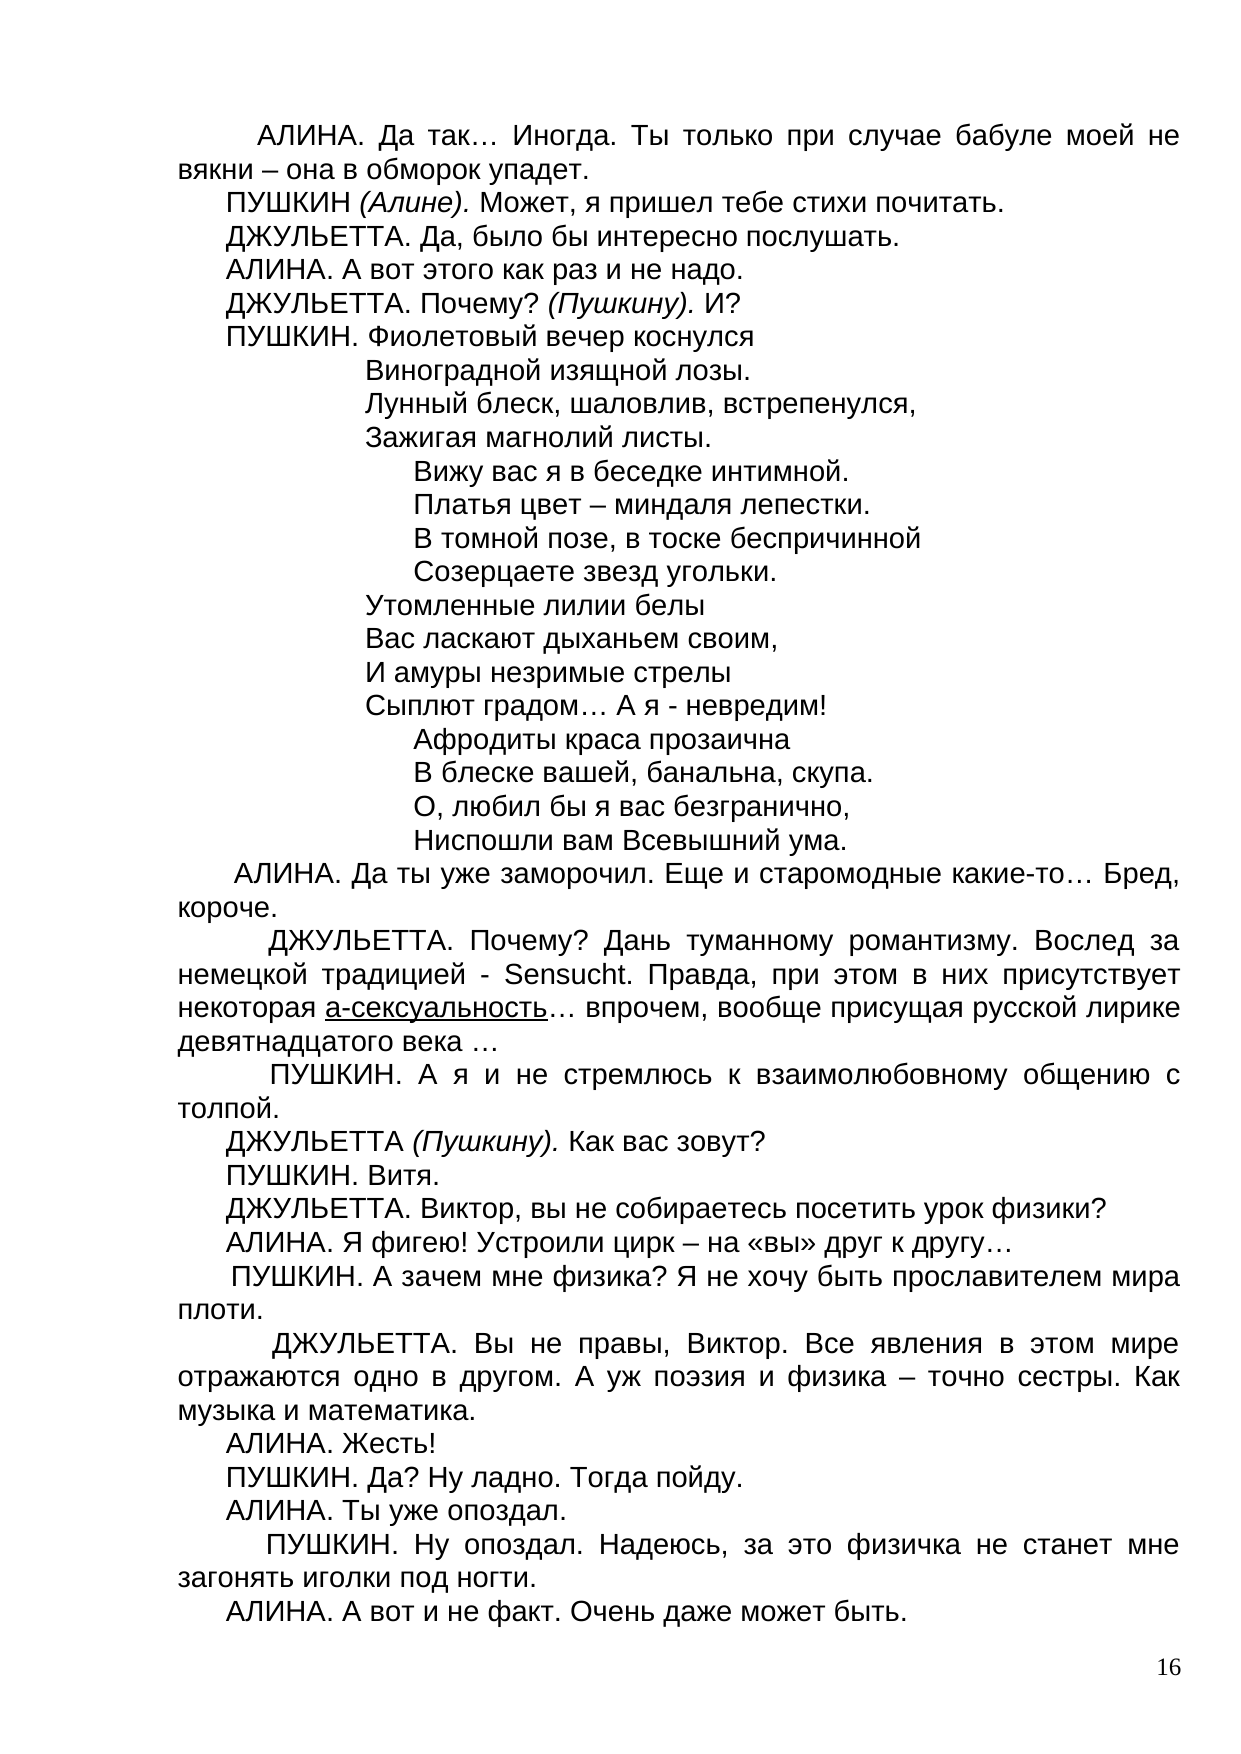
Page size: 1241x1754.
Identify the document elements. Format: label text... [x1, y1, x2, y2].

text Сыплют градом… А я - невредим! [365, 688, 1181, 722]
text ДЖУЛЬЕТТА. Почему? Дань туманному романтизму. Вослед за немецкой традицией - Sensucht. Правда, при этом в них присутствует некоторая а-сексуальность… впрочем, вообще присущая русской лирике девятнадцатого века … [177, 923, 1181, 1057]
text АЛИНА. Ты уже опоздал. [177, 1493, 1181, 1527]
text Платья цвет – миндаля лепестки. [365, 487, 1181, 521]
text Утомленные лилии белы [365, 588, 1181, 621]
text О, любил бы я вас безгранично, [365, 789, 1181, 822]
text ПУШКИН (Алине). Может, я пришел тебе стихи почитать. [177, 185, 1181, 219]
text ПУШКИН. А зачем мне физика? Я не хочу быть прославителем мира плоти. [177, 1258, 1181, 1326]
text В томной позе, в тоске беспричинной [365, 521, 1181, 554]
text ПУШКИН. Витя. [177, 1158, 1181, 1191]
text АЛИНА. Да ты уже заморочил. Еще и старомодные какие-то… Бред, короче. [177, 856, 1181, 923]
text Ниспошли вам Всевышний ума. [365, 822, 1181, 856]
text АЛИНА. А вот этого как раз и не надо. [177, 252, 1181, 286]
text АЛИНА. Я фигею! Устроили цирк – на «вы» друг к другу… [177, 1225, 1181, 1258]
text В блеске вашей, банальна, скупа. [365, 755, 1181, 789]
text ДЖУЛЬЕТТА (Пушкину). Как вас зовут? [177, 1124, 1181, 1158]
text ДЖУЛЬЕТТА. Виктор, вы не собираетесь посетить урок физики? [177, 1191, 1181, 1225]
text ДЖУЛЬЕТТА. Почему? (Пушкину). И? [177, 286, 1181, 319]
text ПУШКИН. Да? Ну ладно. Тогда пойду. [177, 1460, 1181, 1493]
text Вас ласкают дыханьем своим, [365, 621, 1181, 655]
text Вижу вас я в беседке интимной. [365, 453, 1181, 487]
text АЛИНА. А вот и не факт. Очень даже может быть. [177, 1594, 1181, 1627]
text ПУШКИН. Фиолетовый вечер коснулся [177, 319, 1181, 353]
text Созерцаете звезд угольки. [365, 554, 1181, 588]
text ДЖУЛЬЕТТА. Да, было бы интересно послушать. [177, 219, 1181, 252]
text Лунный блеск, шаловлив, встрепенулся, [365, 386, 1181, 420]
text Зажигая магнолий листы. [365, 420, 1181, 453]
text АЛИНА. Да так… Иногда. Ты только при случае бабуле моей не вякни – она в обморок упадет. [177, 118, 1181, 185]
text Виноградной изящной лозы. [365, 353, 1181, 386]
text И амуры незримые стрелы [365, 655, 1181, 688]
text ПУШКИН. А я и не стремлюсь к взаимолюбовному общению с толпой. [177, 1057, 1181, 1124]
text ПУШКИН. Ну опоздал. Надеюсь, за это физичка не станет мне загонять иголки под ногти. [177, 1527, 1181, 1594]
text Афродиты краса прозаична [365, 722, 1181, 755]
text АЛИНА. Жесть! [177, 1426, 1181, 1460]
text ДЖУЛЬЕТТА. Вы не правы, Виктор. Все явления в этом мире отражаются одно в другом. А уж поэзия и физика – точно сестры. Как музыка и математика. [177, 1326, 1181, 1426]
